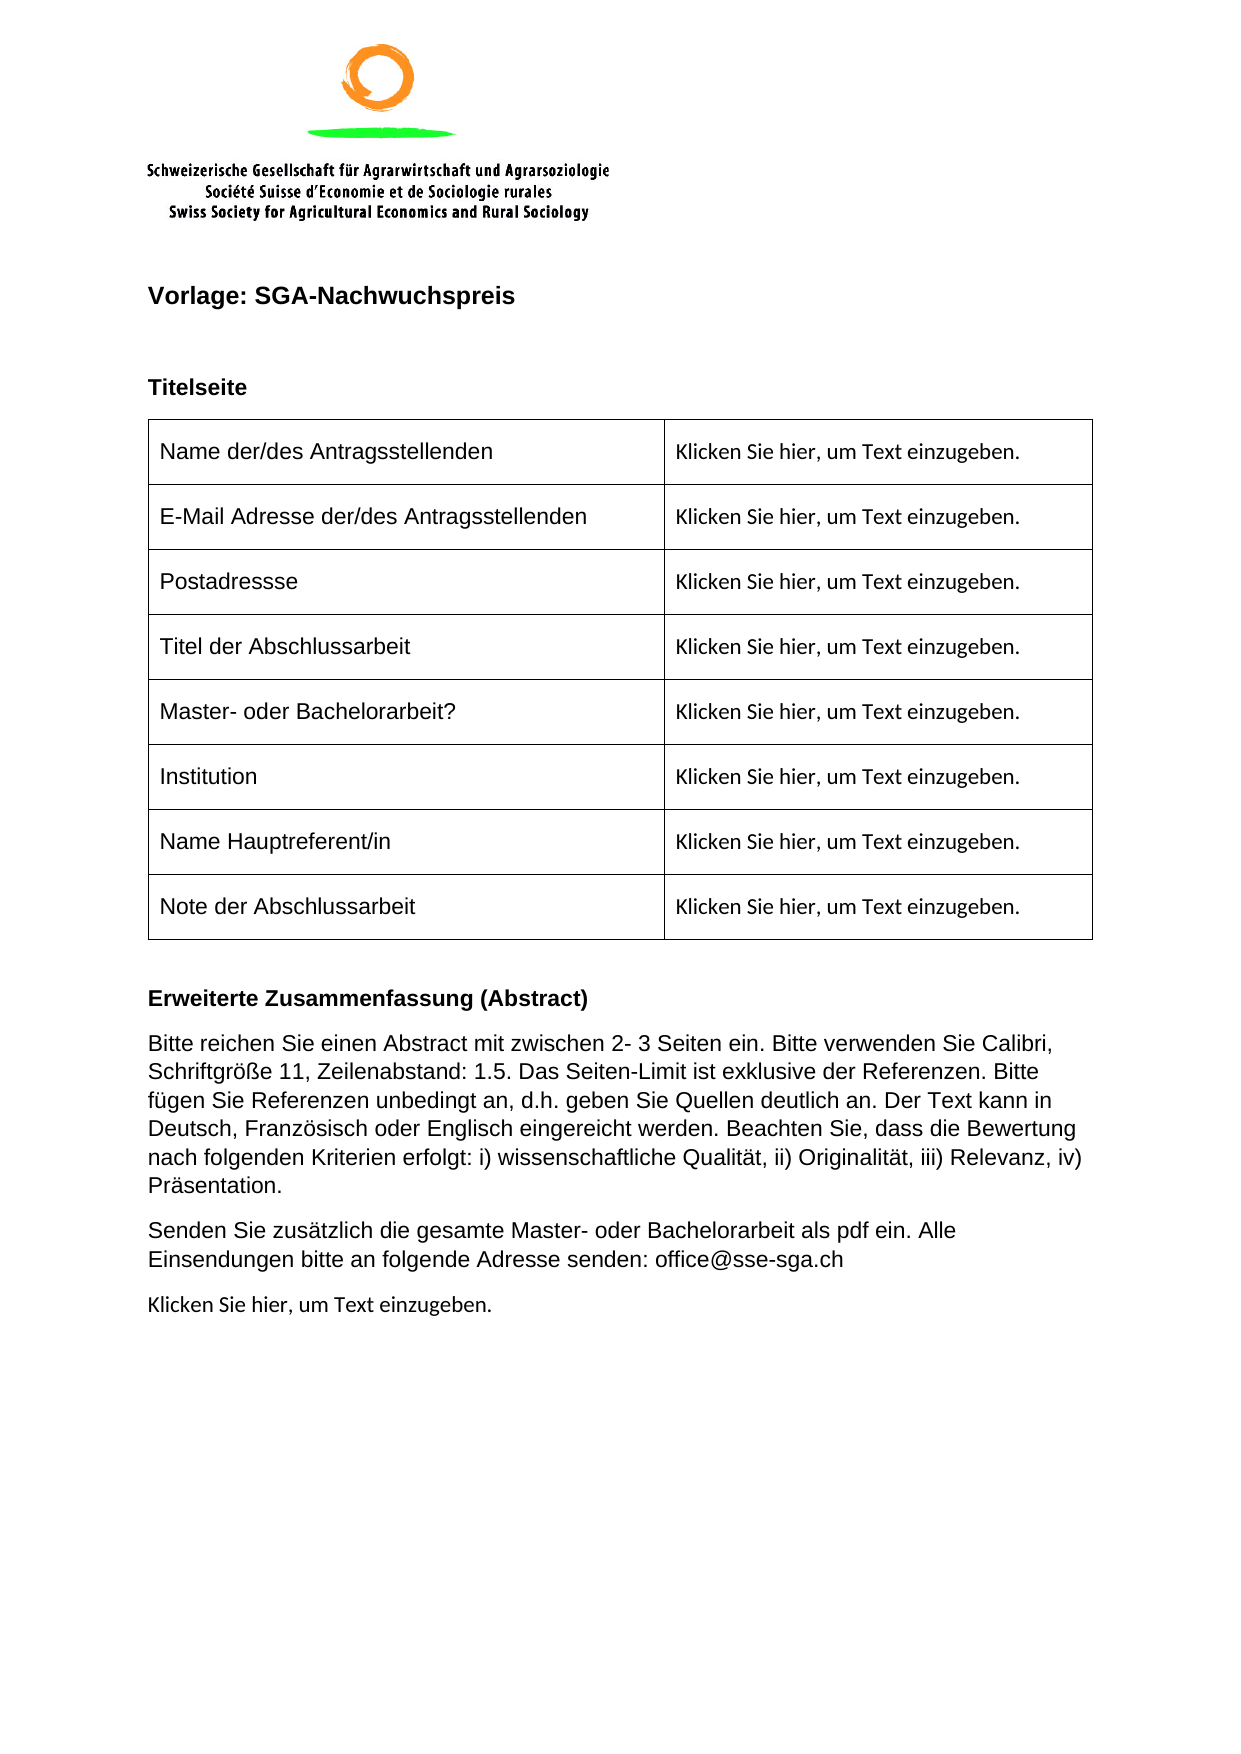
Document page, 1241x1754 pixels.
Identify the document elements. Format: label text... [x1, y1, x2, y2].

table_cell Master- oder Bachelorarbeit? [149, 680, 664, 743]
picture [147, 44, 609, 221]
text Erweiterte Zusammenfassung (Abstract) [148, 985, 1093, 1011]
table_cell Name Hauptreferent/in [149, 810, 664, 873]
text Vorlage: SGA-Nachwuchspreis [148, 281, 1093, 309]
table_cell E-Mail Adresse der/des Antragsstellenden [149, 485, 664, 548]
table_cell Note der Abschlussarbeit [149, 875, 664, 938]
table_cell Institution [149, 745, 664, 808]
text Senden Sie zusätzlich die gesamte Master- oder Bachelorarbeit als pdf ein. Alle Einsendungen bitte an folgende Adresse senden: office@sse-sga.ch [148, 1217, 1093, 1272]
table_cell Postadressse [149, 550, 664, 613]
table_header Name der/des Antragsstellenden [149, 420, 664, 483]
text Titelseite [148, 373, 1093, 400]
text Bitte reichen Sie einen Abstract mit zwischen 2- 3 Seiten ein. Bitte verwenden Sie Calibri, Schriftgröße 11, Zeilenabstand: 1.5. Das Seiten-Limit ist exklusive der Referenzen. Bitte fügen Sie Referenzen unbedingt an, d.h. geben Sie Quellen deutlich an. Der Text kann in Deutsch, Französisch oder Englisch eingereicht werden. Beachten Sie, dass die Bewertung nach folgenden Kriterien erfolgt: i) wissenschaftliche Qualität, ii) Originalität, iii) Relevanz, iv) Präsentation. [148, 1030, 1093, 1198]
table_cell Titel der Abschlussarbeit [149, 615, 664, 678]
